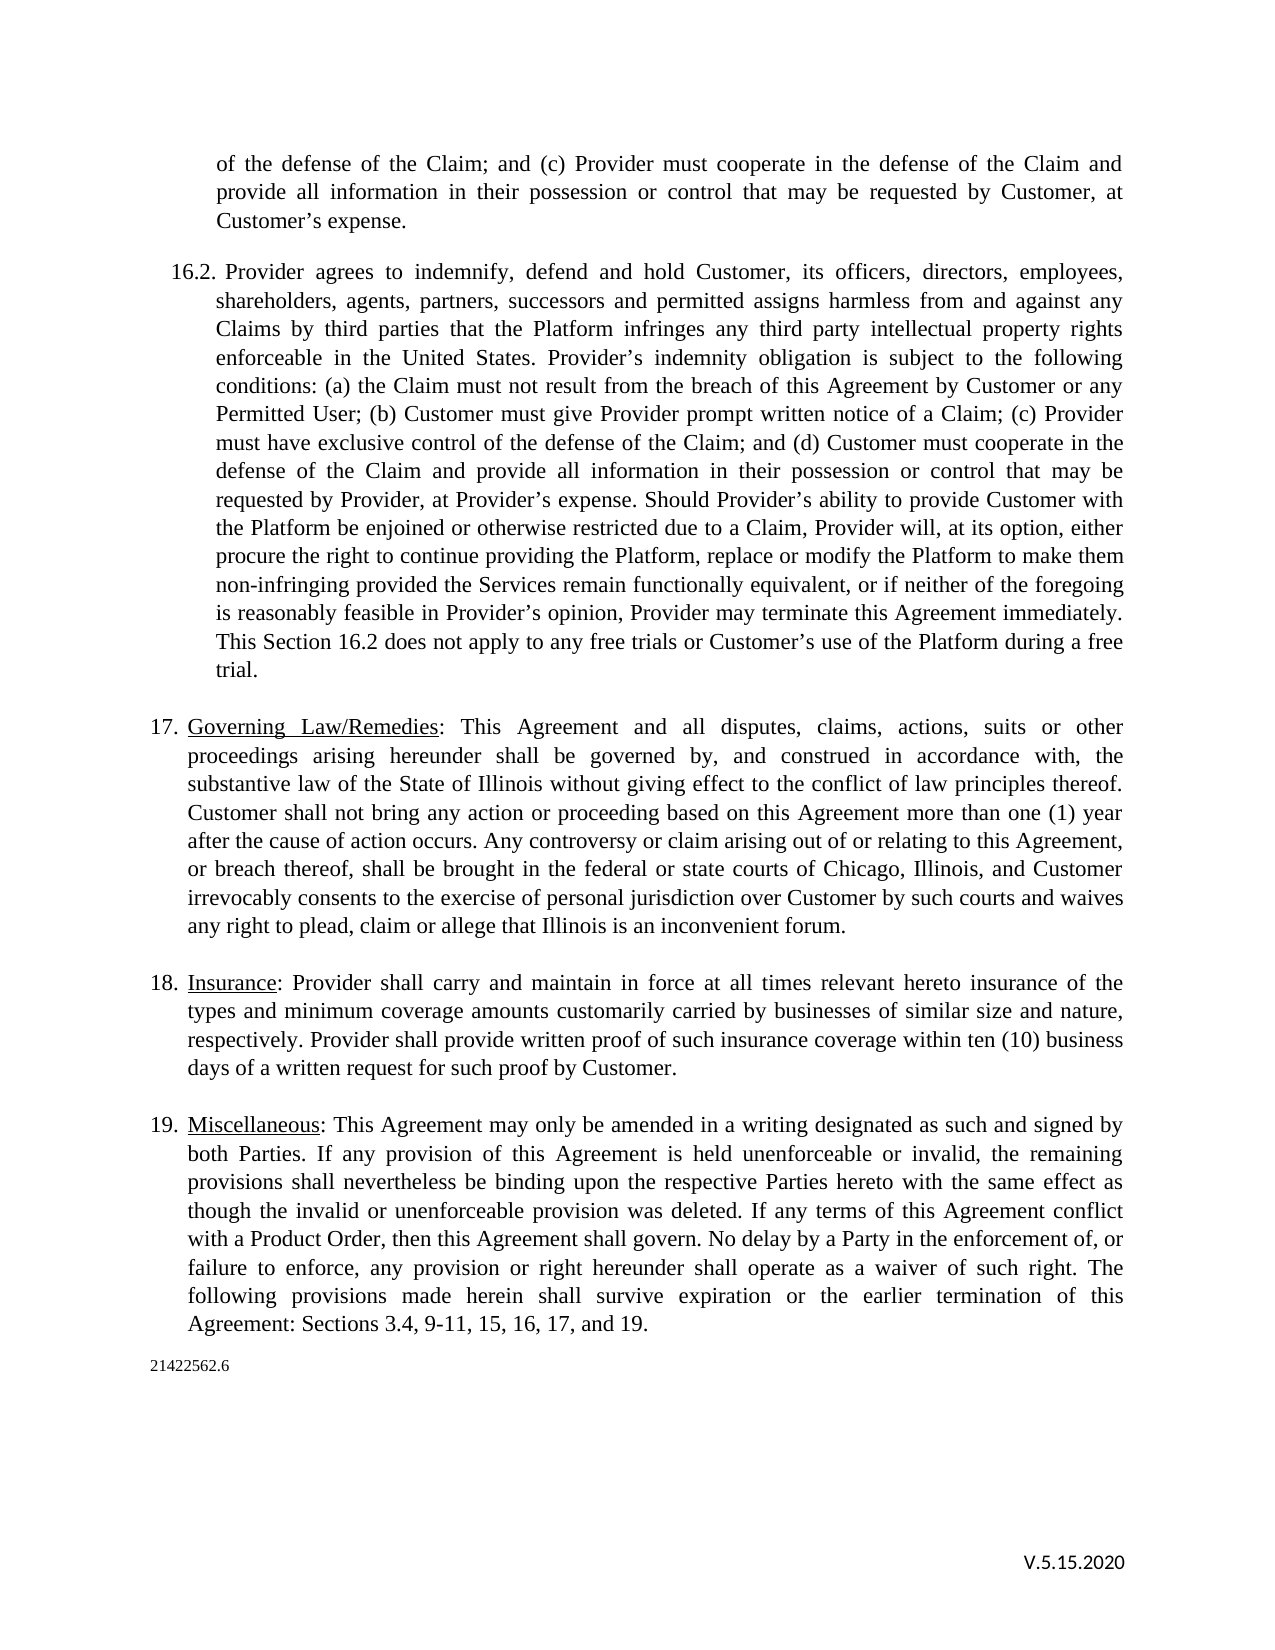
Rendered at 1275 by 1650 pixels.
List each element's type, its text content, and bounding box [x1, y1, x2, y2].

list Governing Law/Remedies: This Agreement and all disputes, claims, actions, suits or other proceedings arising hereunder shall be governed by, and construed in accordance with, the substantive law of the State of Illinois without giving effect to the conflict of law principles thereof. Customer shall not bring any action or proceeding based on this Agreement more than one (1) year after the cause of action occurs. Any controversy or claim arising out of or relating to this Agreement, or breach thereof, shall be brought in the federal or state courts of Chicago, Illinois, and Customer irrevocably consents to the exercise of personal jurisdiction over Customer by such courts and waives any right to plead, claim or allege that Illinois is an inconvenient forum. [150, 713, 1125, 939]
text 21422562.6 [150, 1356, 1125, 1375]
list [171, 150, 1125, 233]
list Insurance: Provider shall carry and maintain in force at all times relevant hereto insurance of the types and minimum coverage amounts customarily carried by businesses of similar size and nature, respectively. Provider shall provide written proof of such insurance coverage within ten (10) business days of a written request for such proof by Customer. [150, 969, 1125, 1081]
list Provider agrees to indemnify, defend and hold Customer, its officers, directors, employees, shareholders, agents, partners, successors and permitted assigns harmless from and against any Claims by third parties that the Platform infringes any third party intellectual property rights enforceable in the United States. Provider’s indemnity obligation is subject to the following conditions: (a) the Claim must not result from the breach of this Agreement by Customer or any Permitted User; (b) Customer must give Provider prompt written notice of a Claim; (c) Provider must have exclusive control of the defense of the Claim; and (d) Customer must cooperate in the defense of the Claim and provide all information in their possession or control that may be requested by Provider, at Provider’s expense. Should Provider’s ability to provide Customer with the Platform be enjoined or otherwise restricted due to a Claim, Provider will, at its option, either procure the right to continue providing the Platform, replace or modify the Platform to make them non-infringing provided the Services remain functionally equivalent, or if neither of the foregoing is reasonably feasible in Provider’s opinion, Provider may terminate this Agreement immediately. This Section 16.2 does not apply to any free trials or Customer’s use of the Platform during a free trial. [171, 258, 1125, 683]
list Miscellaneous: This Agreement may only be amended in a writing designated as such and signed by both Parties. If any provision of this Agreement is held unenforceable or invalid, the remaining provisions shall nevertheless be binding upon the respective Parties hereto with the same effect as though the invalid or unenforceable provision was deleted. If any terms of this Agreement conflict with a Product Order, then this Agreement shall govern. No delay by a Party in the enforcement of, or failure to enforce, any provision or right hereunder shall operate as a waiver of such right. The following provisions made herein shall survive expiration or the earlier termination of this Agreement: Sections 3.4, 9-11, 15, 16, 17, and 19. [150, 1111, 1125, 1337]
